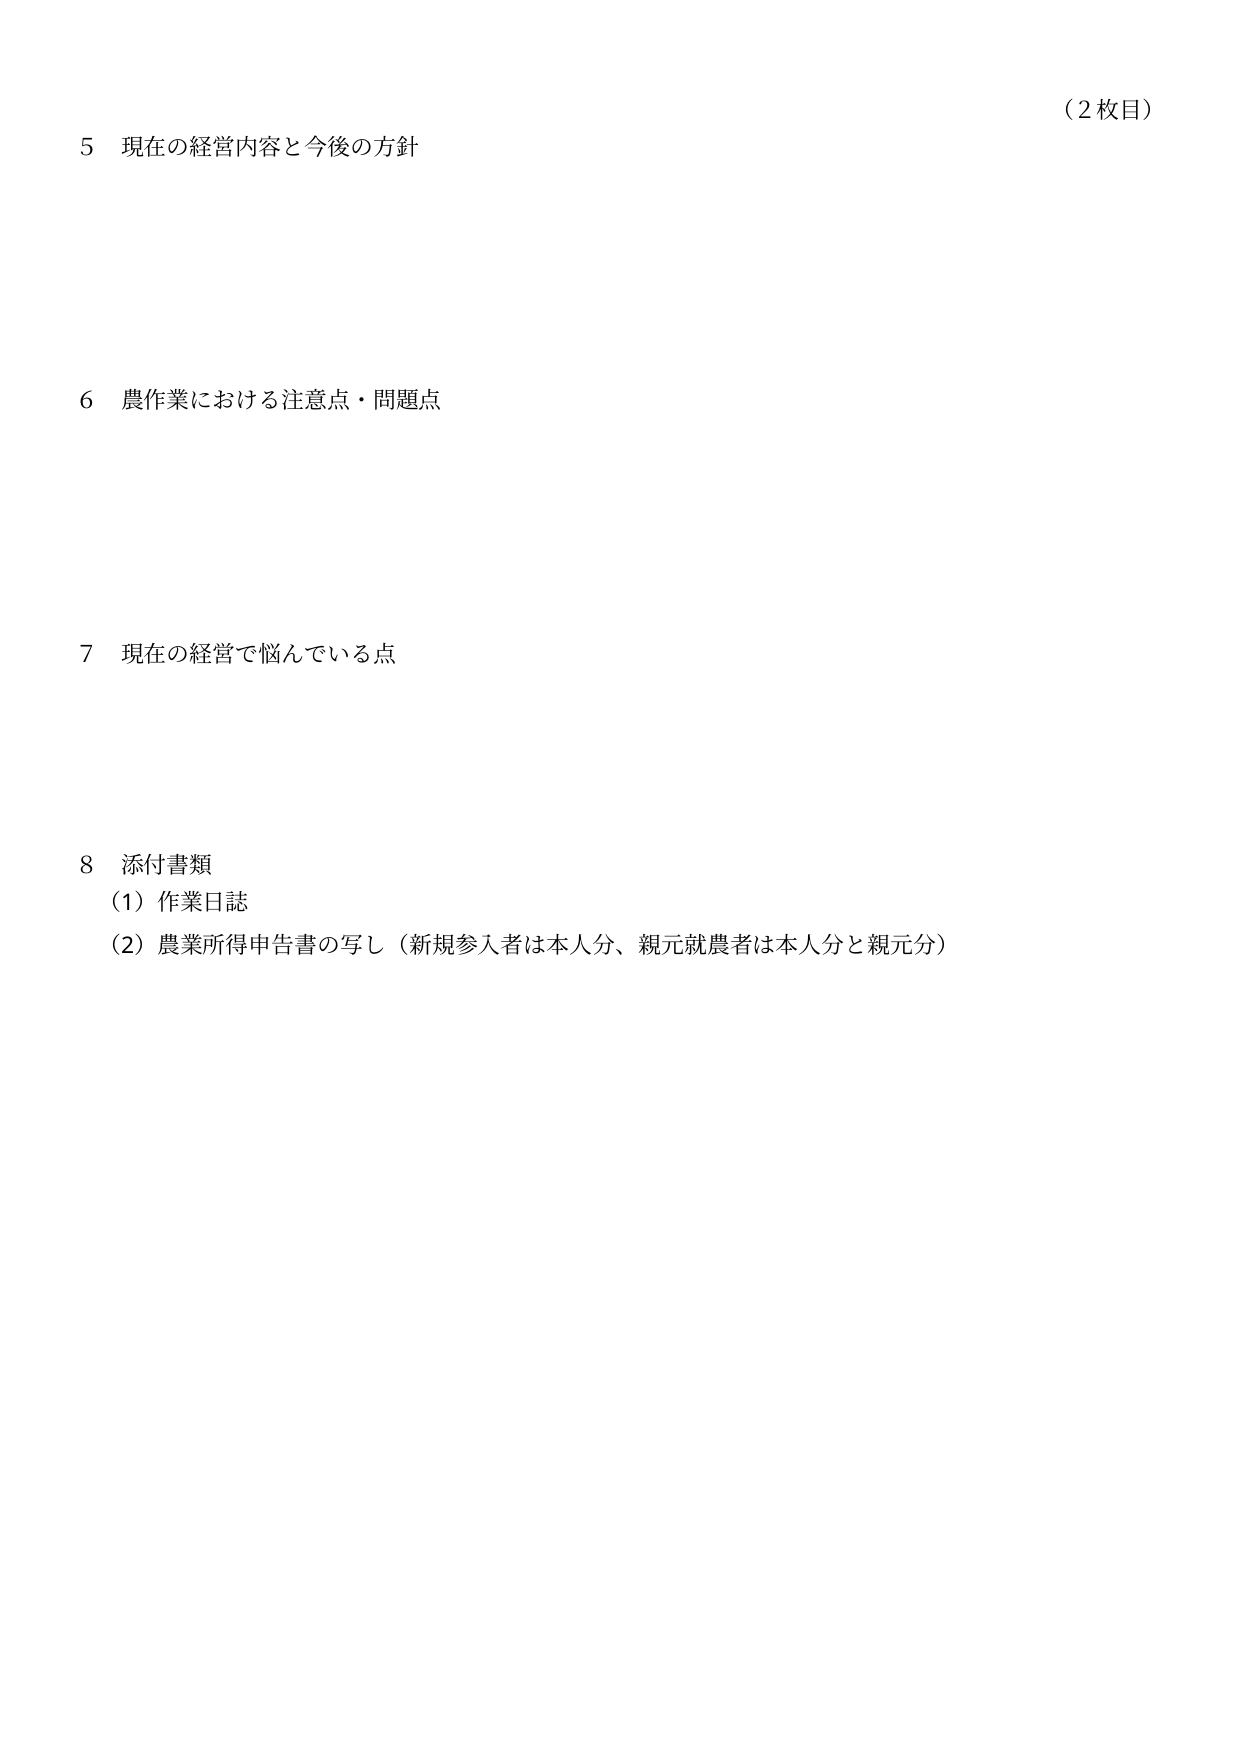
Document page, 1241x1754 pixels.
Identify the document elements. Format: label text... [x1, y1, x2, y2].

text （２枚目） [75, 89, 1165, 127]
text （2）農業所得申告書の写し（新規参入者は本人分、親元就農者は本人分と親元分） [75, 925, 1143, 962]
text ７ 現在の経営で悩んでいる点 [75, 634, 1143, 671]
text ６ 農作業における注意点・問題点 [75, 380, 1143, 418]
text ５ 現在の経営内容と今後の方針 [75, 127, 1143, 164]
text （1）作業日誌 [75, 882, 1143, 920]
text ８ 添付書類 [75, 845, 1165, 882]
